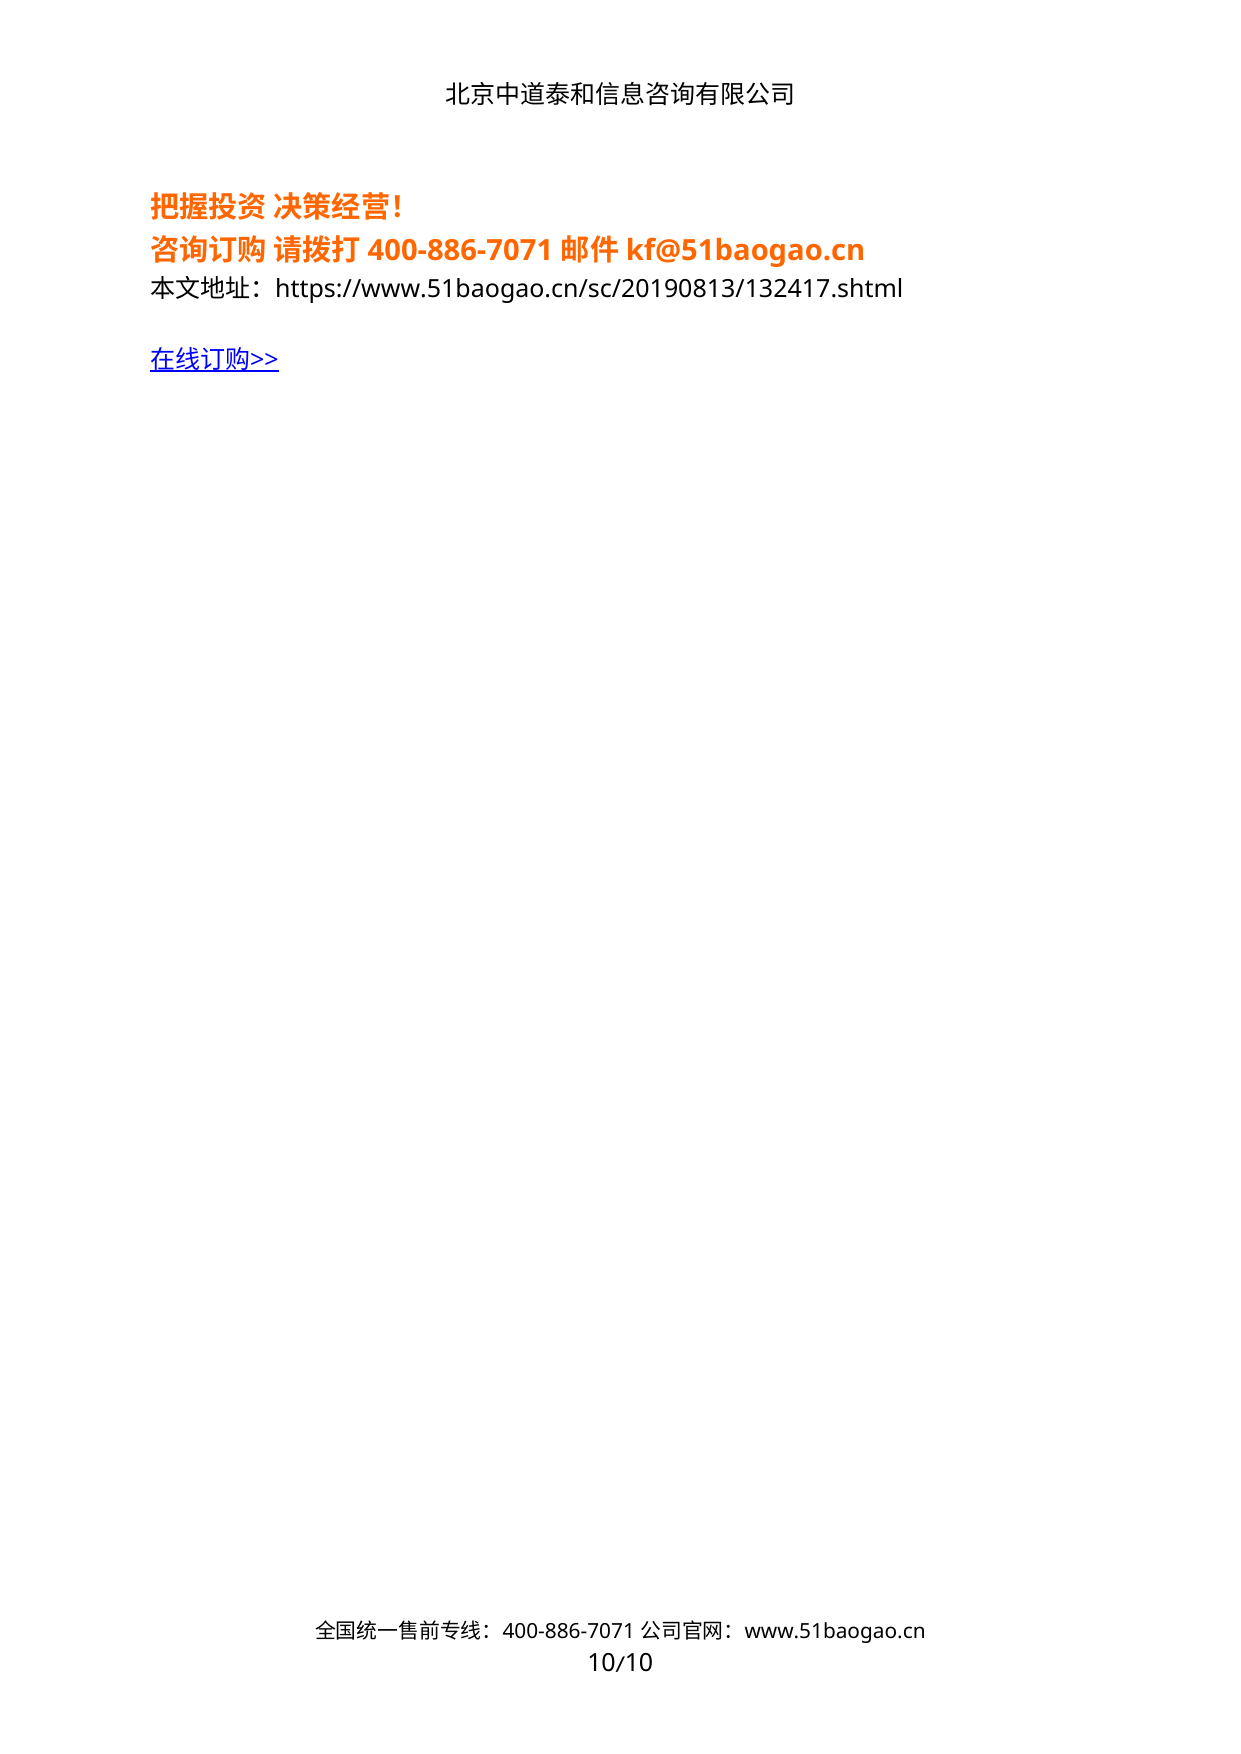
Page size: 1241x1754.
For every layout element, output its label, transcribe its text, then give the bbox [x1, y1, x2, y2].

text 把握投资 决策经营！咨询订购 请拨打 400-886-7071 邮件 kf@51baogao.cn本文地址：https://www.51baogao.cn/sc/20190813/132417.shtml [150, 150, 1090, 305]
text 在线订购>> [150, 305, 1090, 375]
